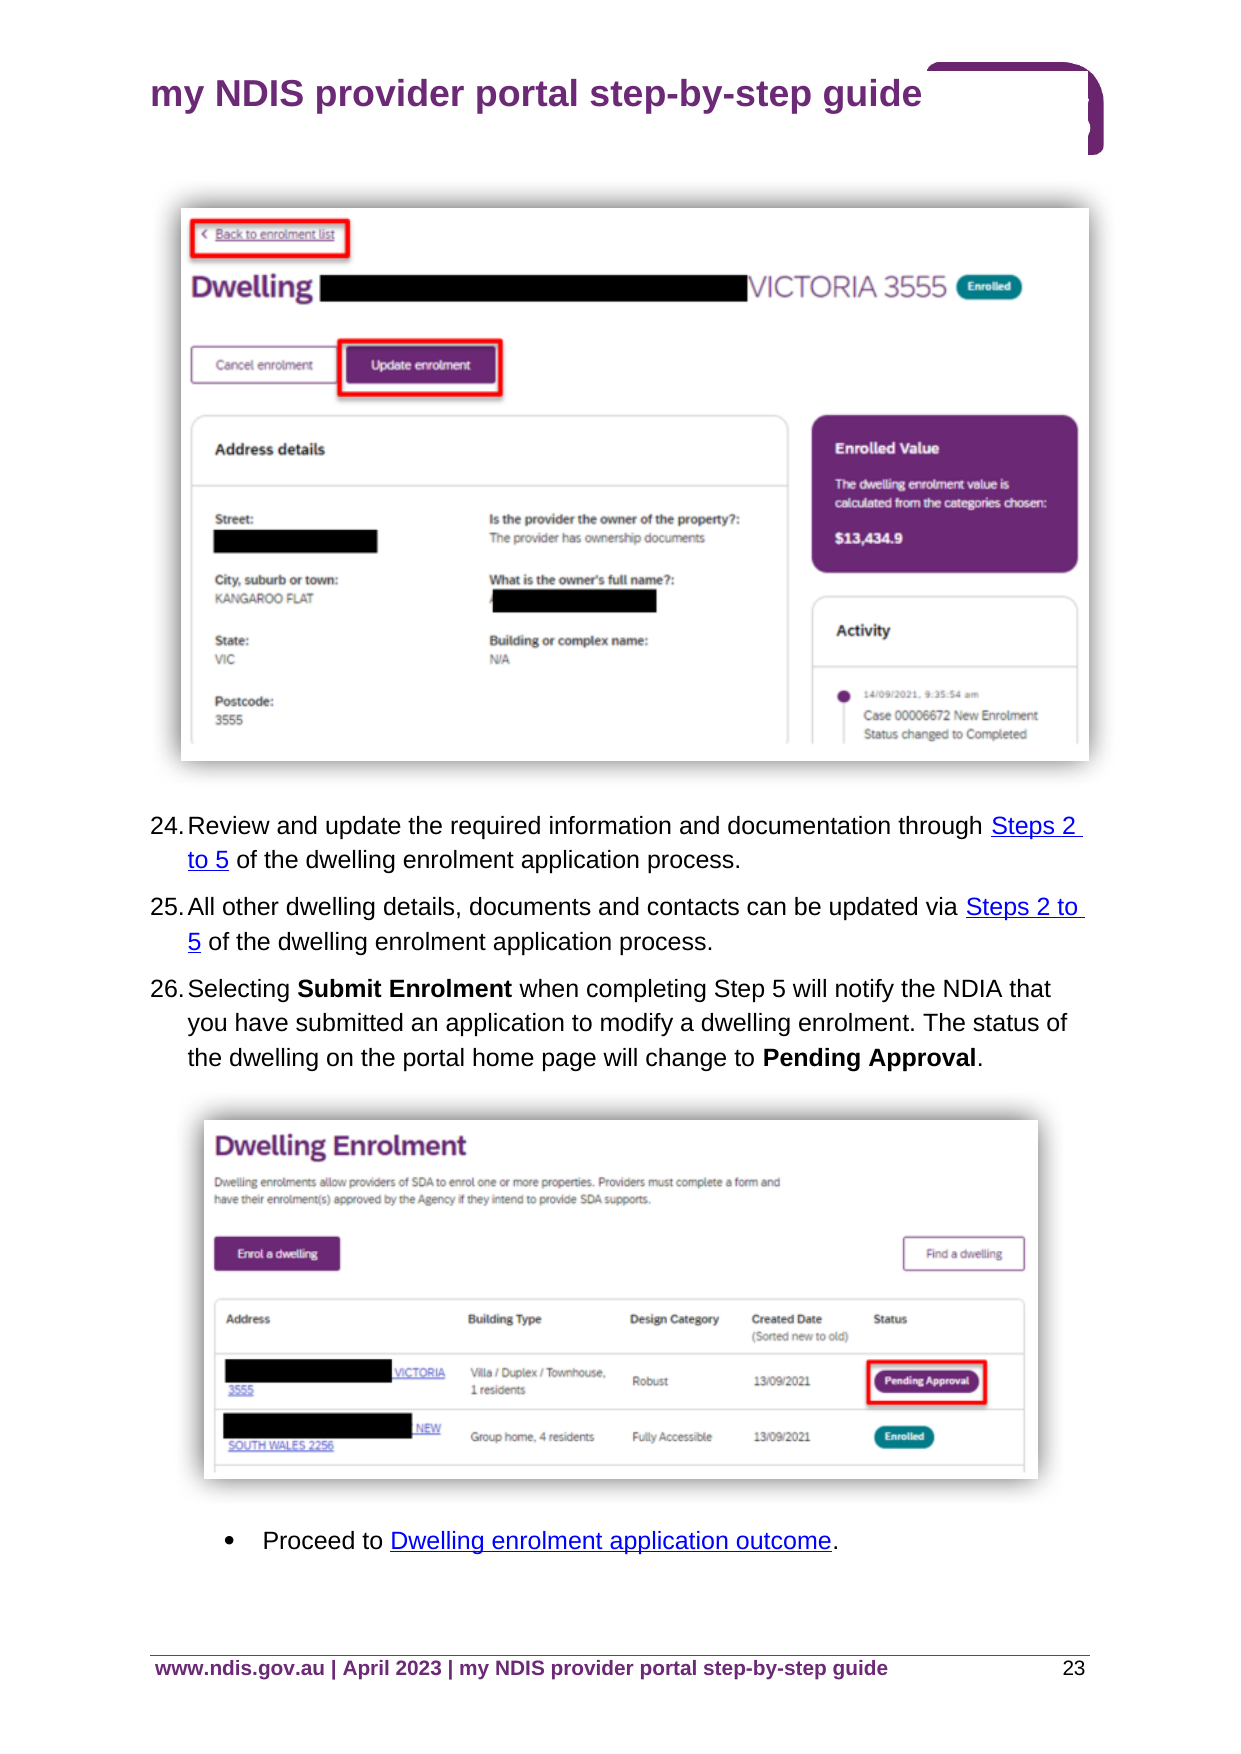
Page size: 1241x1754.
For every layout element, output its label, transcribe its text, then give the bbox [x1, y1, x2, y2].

list Selecting Submit Enrolment when completing Step 5 will notify the NDIA that you have submitted an application to modify a dwelling enrolment. The status of the dwelling on the portal home page will change to Pending Approval. [150, 974, 1090, 1071]
picture [181, 208, 1089, 761]
list Review and update the required information and documentation through Steps 2 to 5 of the dwelling enrolment application process. [150, 811, 1090, 874]
picture [204, 1120, 1038, 1479]
list Proceed to Dwelling enrolment application outcome. [225, 1526, 1090, 1555]
picture [926, 62, 1104, 155]
list All other dwelling details, documents and contacts can be updated via Steps 2 to 5 of the dwelling enrolment application process. [150, 892, 1090, 955]
